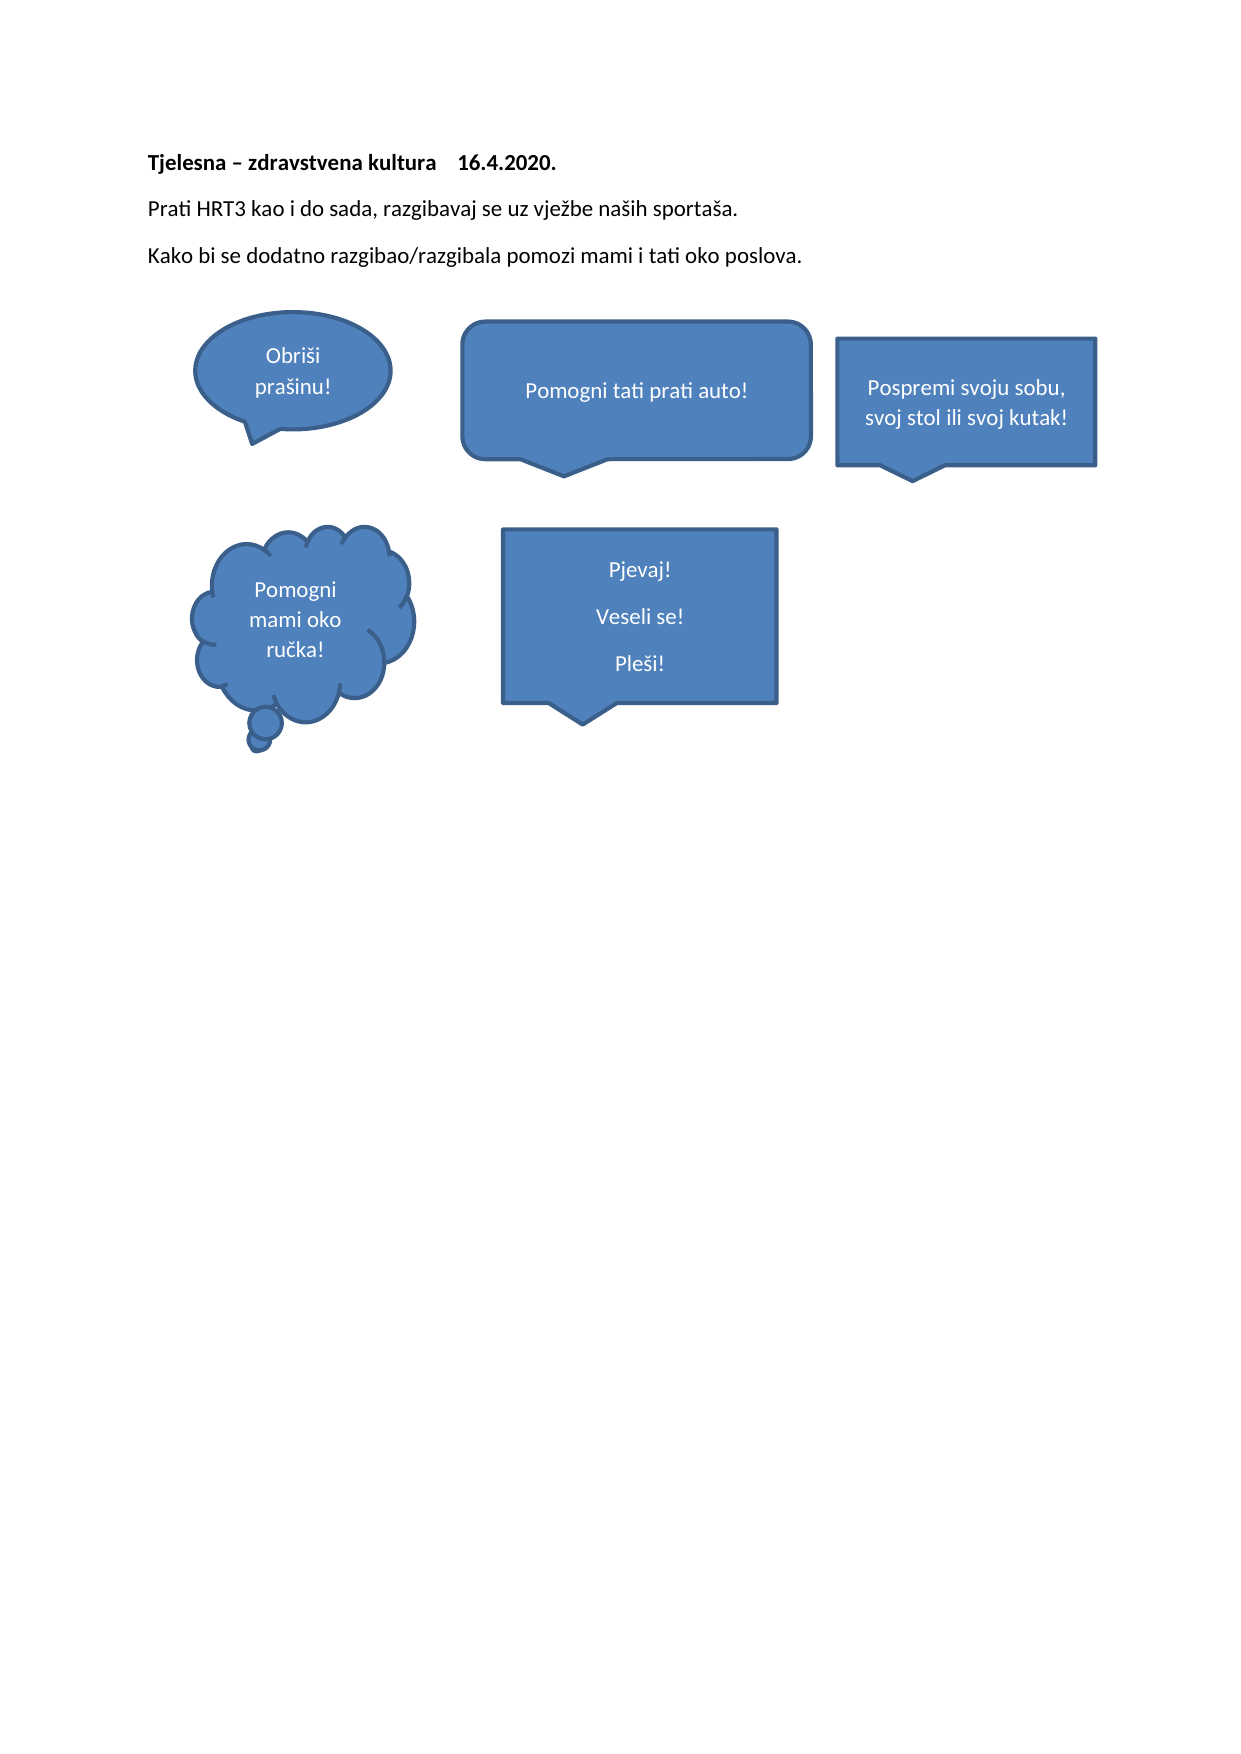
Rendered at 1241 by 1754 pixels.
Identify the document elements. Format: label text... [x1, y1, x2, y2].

text Tjelesna – zdravstvena kultura 16.4.2020. [148, 148, 1093, 176]
text Kako bi se dodatno razgibao/razgibala pomozi mami i tati oko poslova. [148, 241, 1093, 269]
text Prati HRT3 kao i do sada, razgibavaj se uz vježbe naših sportaša. [148, 194, 1093, 222]
